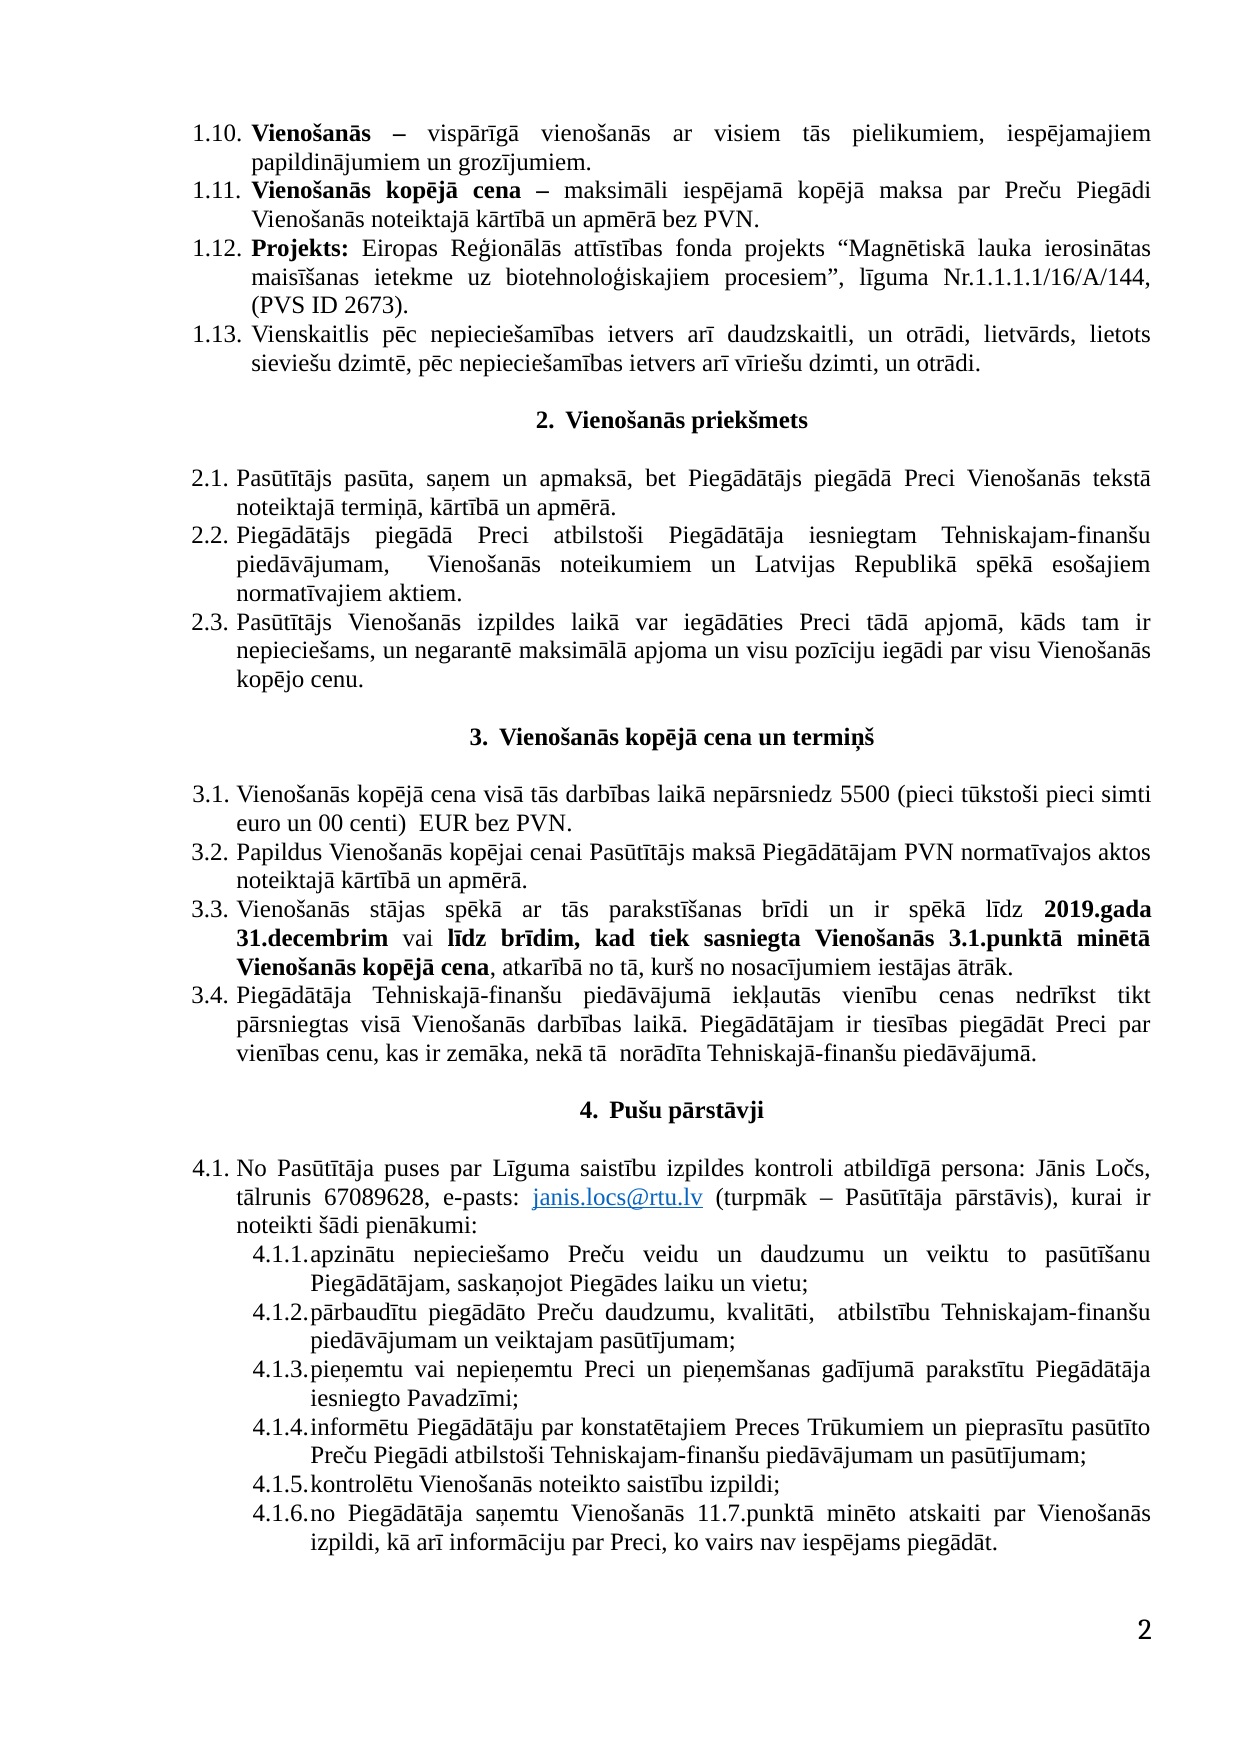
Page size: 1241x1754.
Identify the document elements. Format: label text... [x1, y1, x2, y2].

list kontrolētu Vienošanās noteikto saistību izpildi; [252, 1469, 1152, 1498]
list Vienošanās kopējā cena un termiņš [192, 722, 1152, 751]
list no Piegādātāja saņemtu Vienošanās 11.7.punktā minēto atskaiti par Vienošanās izpildi, kā arī informāciju par Preci, ko vairs nav iespējams piegādāt. [252, 1498, 1152, 1556]
list Projekts: Eiropas Reģionālās attīstības fonda projekts “Magnētiskā lauka ierosinātas maisīšanas ietekme uz biotehnoloģiskajiem procesiem”, līguma Nr.1.1.1.1/16/A/144, (PVS ID 2673). [192, 233, 1152, 319]
list pieņemtu vai nepieņemtu Preci un pieņemšanas gadījumā parakstītu Piegādātāja iesniegto Pavadzīmi; [252, 1354, 1152, 1412]
list Pušu pārstāvji [192, 1096, 1152, 1124]
list apzinātu nepieciešamo Preču veidu un daudzumu un veiktu to pasūtīšanu Piegādātājam, saskaņojot Piegādes laiku un vietu; [252, 1239, 1152, 1297]
list pārbaudītu piegādāto Preču daudzumu, kvalitāti, atbilstību Tehniskajam-finanšu piedāvājumam un veiktajam pasūtījumam; [252, 1297, 1152, 1354]
list Piegādātāja Tehniskajā-finanšu piedāvājumā iekļautās vienību cenas nedrīkst tikt pārsniegtas visā Vienošanās darbības laikā. Piegādātājam ir tiesības piegādāt Preci par vienības cenu, kas ir zemāka, nekā tā norādīta Tehniskajā-finanšu piedāvājumā. [191, 981, 1152, 1067]
list Vienošanās priekšmets [192, 406, 1152, 434]
list Pasūtītājs pasūta, saņem un apmaksā, bet Piegādātājs piegādā Preci Vienošanās tekstā noteiktajā termiņā, kārtībā un apmērā. [191, 463, 1152, 521]
list Pasūtītājs Vienošanās izpildes laikā var iegādāties Preci tādā apjomā, kāds tam ir nepieciešams, un negarantē maksimālā apjoma un visu pozīciju iegādi par visu Vienošanās kopējo cenu. [191, 607, 1152, 693]
list Piegādātājs piegādā Preci atbilstoši Piegādātāja iesniegtam Tehniskajam-finanšu piedāvājumam, Vienošanās noteikumiem un Latvijas Republikā spēkā esošajiem normatīvajiem aktiem. [191, 521, 1152, 607]
list Vienošanās – vispārīgā vienošanās ar visiem tās pielikumiem, iespējamajiem papildinājumiem un grozījumiem. [192, 118, 1152, 176]
list No Pasūtītāja puses par Līguma saistību izpildes kontroli atbildīgā persona: Jānis Ločs, tālrunis 67089628, e-pasts: janis.locs@rtu.lv (turpmāk – Pasūtītāja pārstāvis), kurai ir noteikti šādi pienākumi: [192, 1153, 1152, 1239]
list Vienošanās kopējā cena – maksimāli iespējamā kopējā maksa par Preču Piegādi Vienošanās noteiktajā kārtībā un apmērā bez PVN. [192, 176, 1152, 233]
list informētu Piegādātāju par konstatētajiem Preces Trūkumiem un pieprasītu pasūtīto Preču Piegādi atbilstoši Tehniskajam-finanšu piedāvājumam un pasūtījumam; [252, 1412, 1152, 1469]
list Papildus Vienošanās kopējai cenai Pasūtītājs maksā Piegādātājam PVN normatīvajos aktos noteiktajā kārtībā un apmērā. [191, 837, 1152, 894]
list Vienošanās stājas spēkā ar tās parakstīšanas brīdi un ir spēkā līdz 2019.gada 31.decembrim vai līdz brīdim, kad tiek sasniegta Vienošanās 3.1.punktā minētā Vienošanās kopējā cena, atkarībā no tā, kurš no nosacījumiem iestājas ātrāk. [191, 894, 1152, 981]
list Vienošanās kopējā cena visā tās darbības laikā nepārsniedz 5500 (pieci tūkstoši pieci simti euro un 00 centi) EUR bez PVN. [192, 779, 1152, 837]
list Vienskaitlis pēc nepieciešamības ietvers arī daudzskaitli, un otrādi, lietvārds, lietots sieviešu dzimtē, pēc nepieciešamības ietvers arī vīriešu dzimti, un otrādi. [192, 319, 1152, 377]
